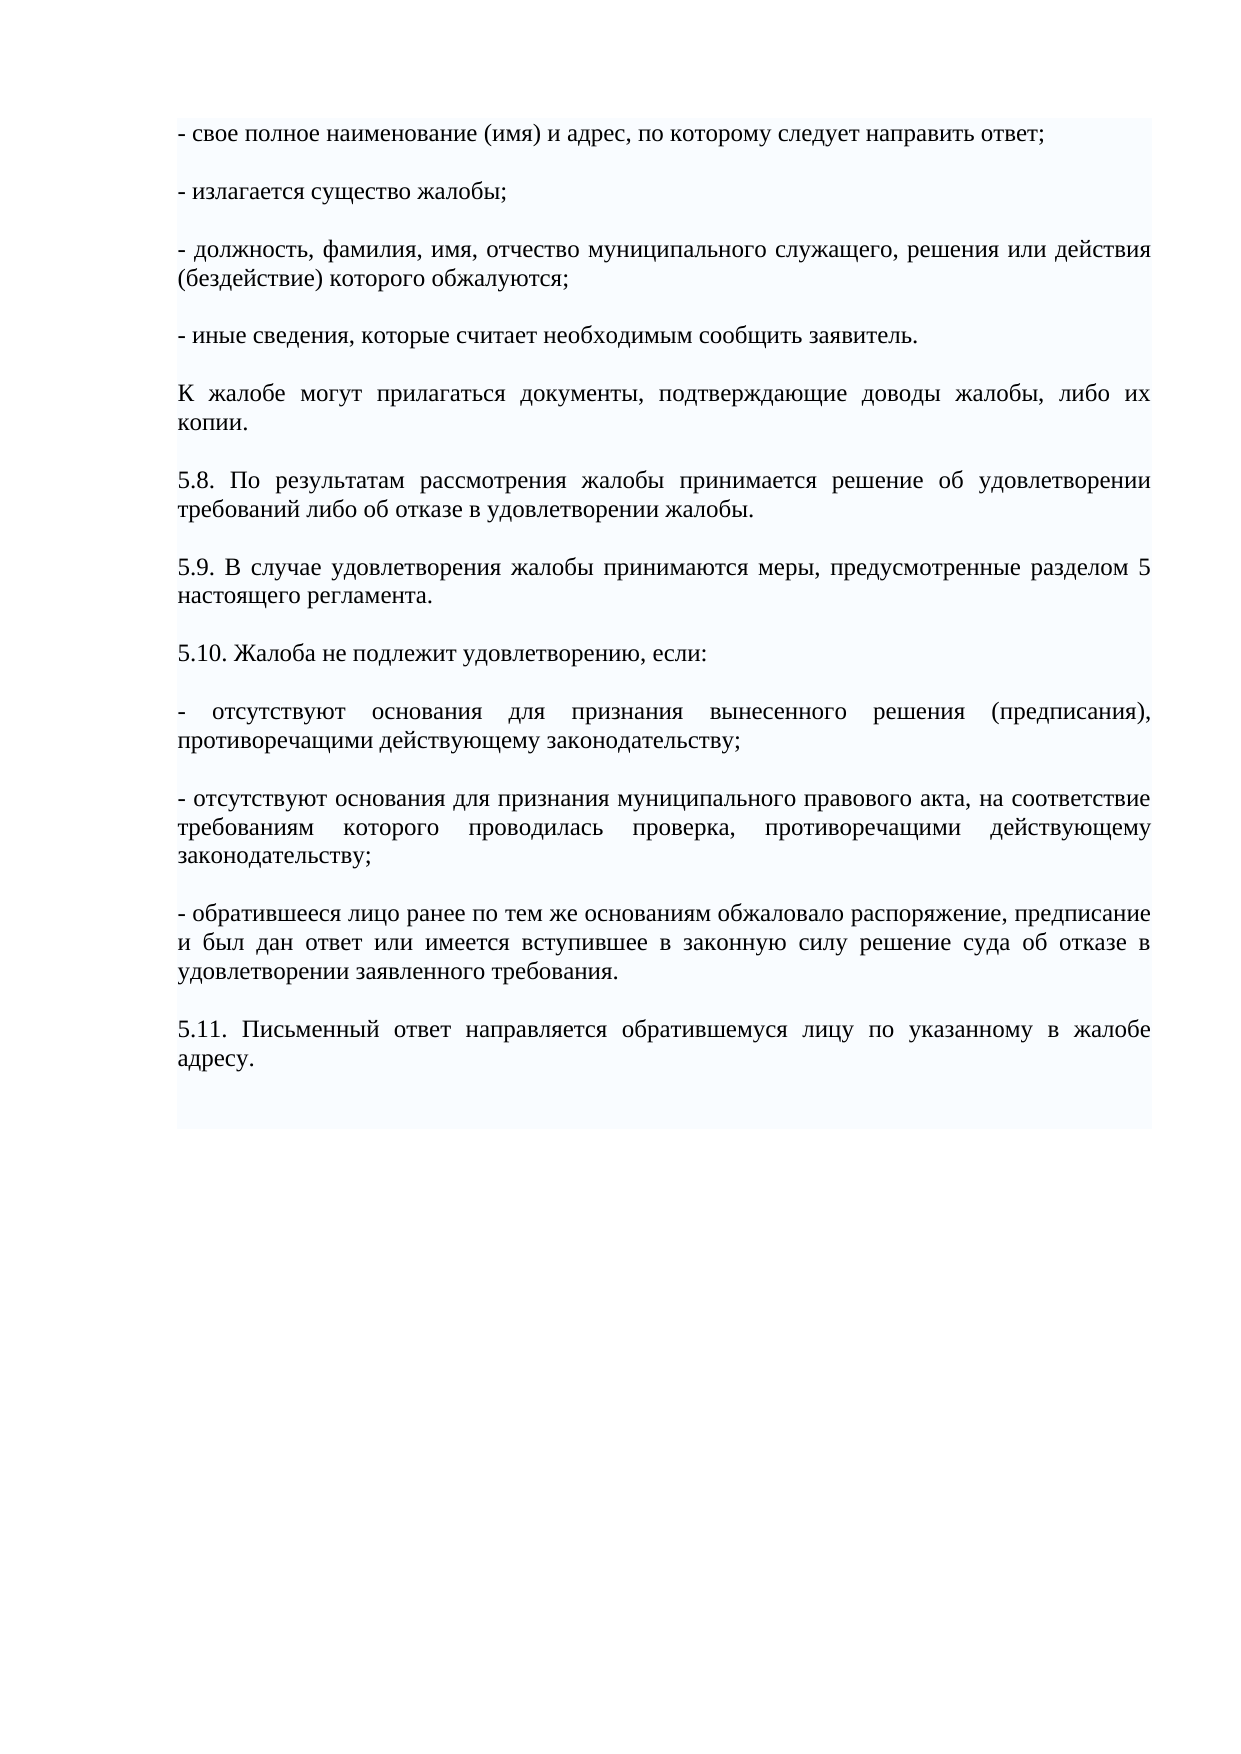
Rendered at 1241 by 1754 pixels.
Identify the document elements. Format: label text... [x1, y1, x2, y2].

text 5.8. По результатам рассмотрения жалобы принимается решение об удовлетворении требований либо об отказе в удовлетворении жалобы. [177, 465, 1152, 523]
text 5.9. В случае удовлетворения жалобы принимаются меры, предусмотренные разделом 5 настоящего регламента. [177, 552, 1152, 609]
text 5.11. Письменный ответ направляется обратившемуся лицу по указанному в жалобе адресу. [177, 1014, 1152, 1071]
text 5.10. Жалоба не подлежит удовлетворению, если: [177, 638, 1152, 667]
text - отсутствуют основания для признания муниципального правового акта, на соответствие требованиям которого проводилась проверка, противоречащими действующему законодательству; [177, 783, 1152, 869]
text - должность, фамилия, имя, отчество муниципального служащего, решения или действия (бездействие) которого обжалуются; [177, 234, 1152, 291]
text К жалобе могут прилагаться документы, подтверждающие доводы жалобы, либо их копии. [177, 378, 1152, 436]
text - свое полное наименование (имя) и адрес, по которому следует направить ответ; [177, 118, 1152, 147]
text - излагается существо жалобы; [177, 176, 1152, 205]
text - иные сведения, которые считает необходимым сообщить заявитель. [177, 321, 1152, 349]
text - обратившееся лицо ранее по тем же основаниям обжаловало распоряжение, предписание и был дан ответ или имеется вступившее в законную силу решение суда об отказе в удовлетворении заявленного требования. [177, 898, 1152, 985]
text - отсутствуют основания для признания вынесенного решения (предписания), противоречащими действующему законодательству; [177, 696, 1152, 754]
